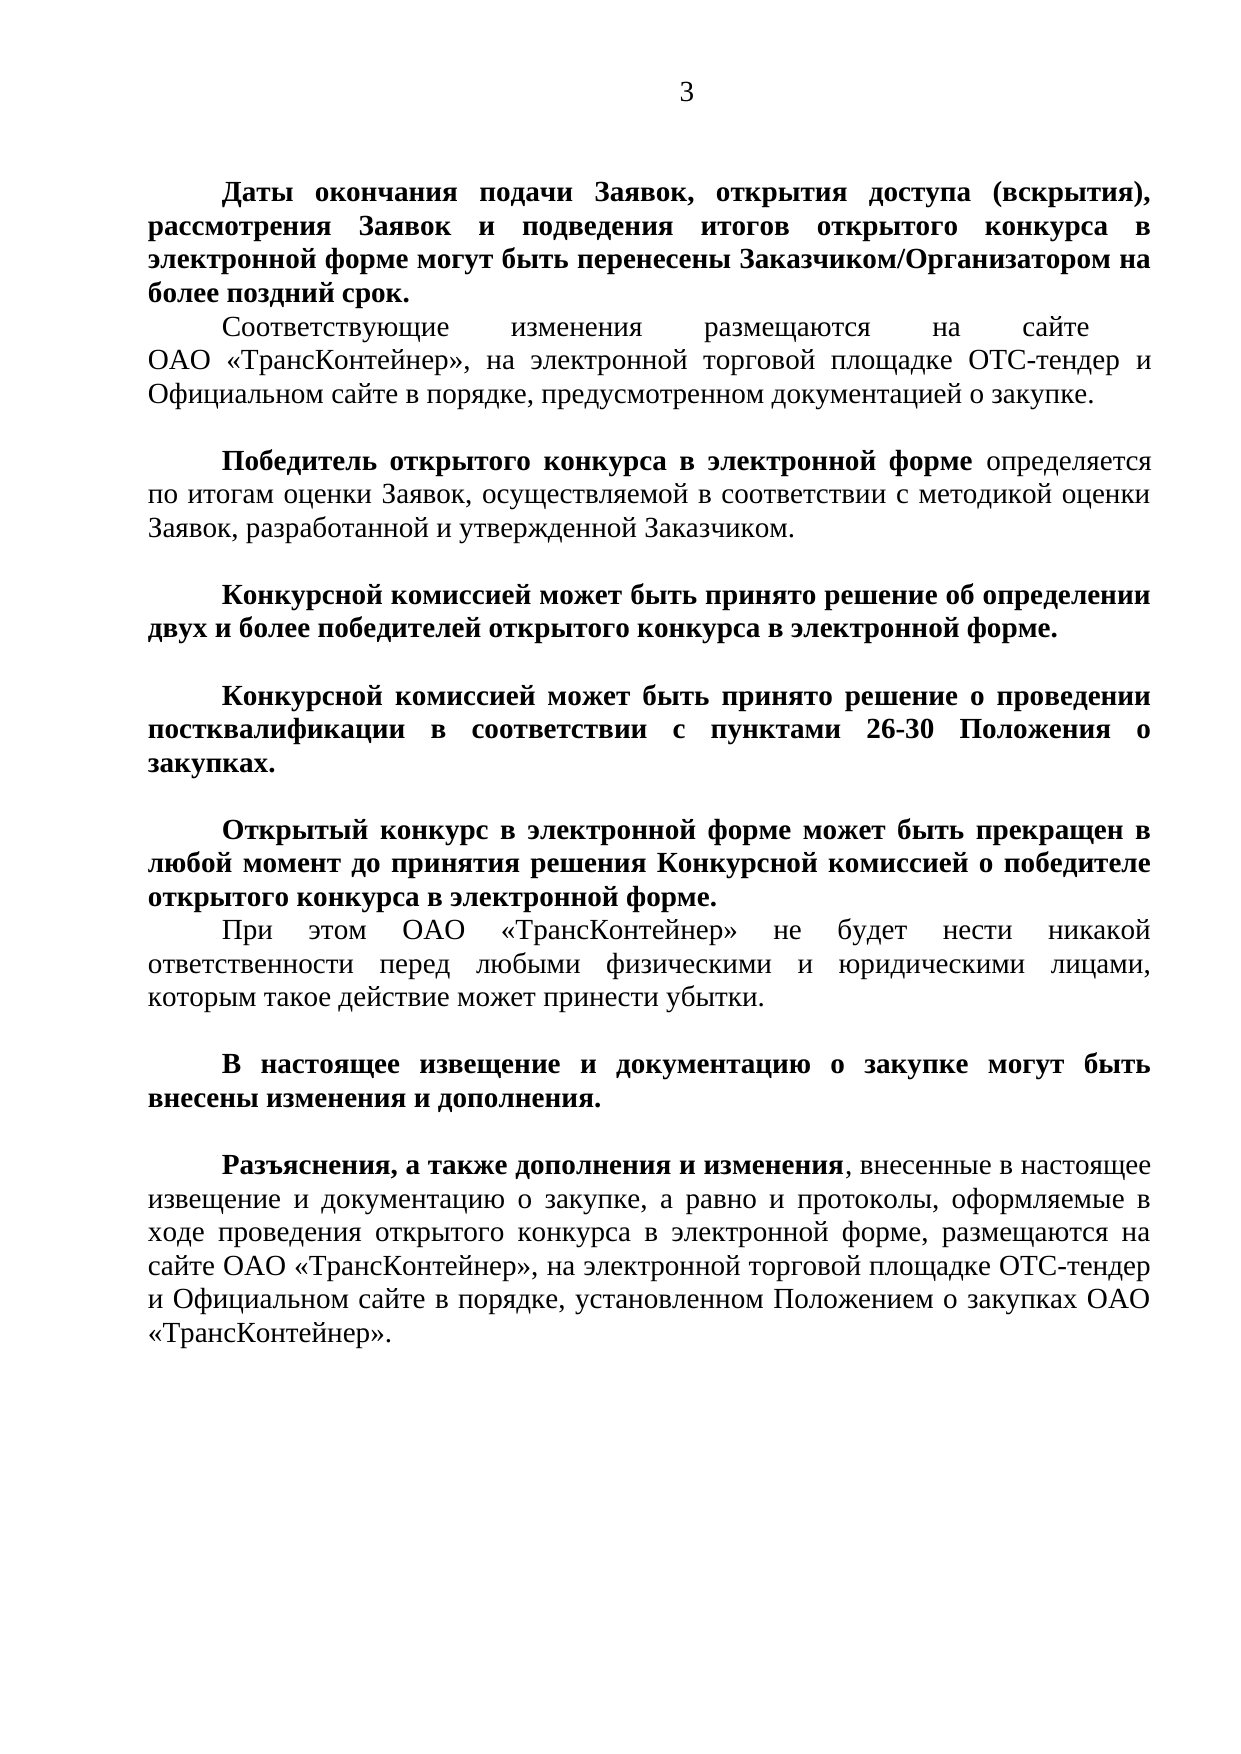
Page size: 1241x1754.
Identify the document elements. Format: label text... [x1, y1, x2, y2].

text Разъяснения, а также дополнения и изменения, внесенные в настоящее извещение и документацию о закупке, а равно и протоколы, оформляемые в ходе проведения открытого конкурса в электронной форме, размещаются на сайте ОАО «ТрансКонтейнер», на электронной торговой площадке ОТС-тендер и Официальном сайте в порядке, установленном Положением о закупках ОАО «ТрансКонтейнер». [148, 1147, 1152, 1348]
text Соответствующие изменения размещаются на сайте ОАО «ТрансКонтейнер», на электронной торговой площадке ОТС-тендер и Официальном сайте в порядке, предусмотренном документацией о закупке. [148, 309, 1152, 409]
text Победитель открытого конкурса в электронной форме определяется по итогам оценки Заявок, осуществляемой в соответствии с методикой оценки Заявок, разработанной и утвержденной Заказчиком. [148, 443, 1152, 543]
text Конкурсной комиссией может быть принято решение о проведении постквалификации в соответствии с пунктами 26-30 Положения о закупках. [148, 678, 1152, 778]
text Конкурсной комиссией может быть принято решение об определении двух и более победителей открытого конкурса в электронной форме. [148, 577, 1152, 644]
text При этом ОАО «ТрансКонтейнер» не будет нести никакой ответственности перед любыми физическими и юридическими лицами, которым такое действие может принести убытки. [148, 912, 1152, 1013]
text Открытый конкурс в электронной форме может быть прекращен в любой момент до принятия решения Конкурсной комиссией о победителе открытого конкурса в электронной форме. [148, 812, 1152, 912]
text В настоящее извещение и документацию о закупке могут быть внесены изменения и дополнения. [148, 1047, 1152, 1114]
text Даты окончания подачи Заявок, открытия доступа (вскрытия), рассмотрения Заявок и подведения итогов открытого конкурса в электронной форме могут быть перенесены Заказчиком/Организатором на более поздний срок. [148, 174, 1152, 309]
